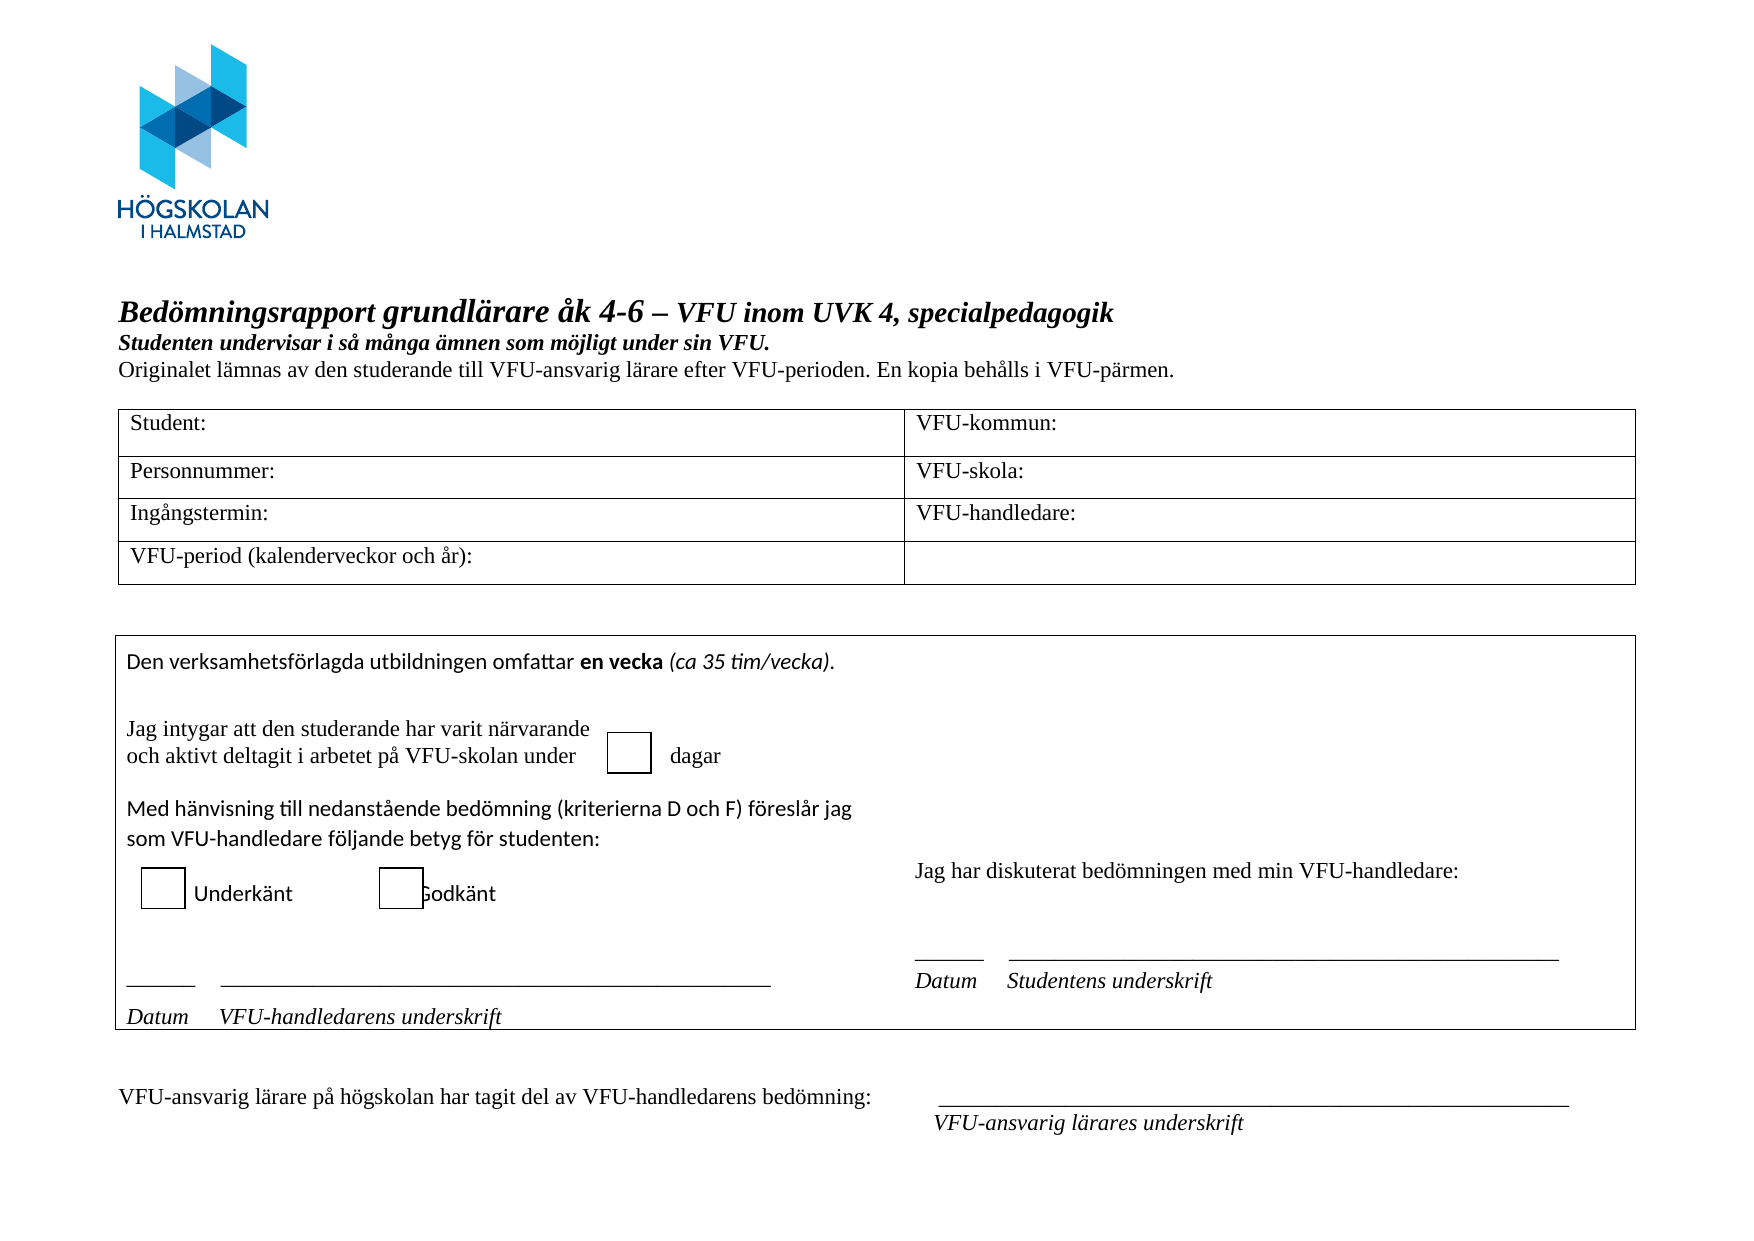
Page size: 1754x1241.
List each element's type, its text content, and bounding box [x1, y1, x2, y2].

subtitle Originalet lämnas av den studerande till VFU-ansvarig lärare efter VFU-perioden. En kopia behålls i VFU-pärmen. [118, 356, 1636, 382]
table_cell [905, 542, 1635, 583]
text Studenten undervisar i så många ämnen som möjligt under sin VFU. [118, 329, 1636, 356]
table_cell VFU-skola: [905, 457, 1635, 498]
table_header Jag har diskuterat bedömningen med min VFU-handledare: ______ ________________________________________________ Datum Studentens underskrift [904, 636, 1635, 1029]
subtitle Bedömningsrapport grundlärare åk 4-6 – VFU inom UVK 4, specialpedagogik [118, 291, 1636, 329]
table_header VFU-kommun: [905, 410, 1635, 456]
table_cell Personnummer: [119, 457, 904, 498]
table_cell VFU-period (kalenderveckor och år): [119, 542, 904, 583]
table_header Student: [119, 410, 904, 456]
text VFU-ansvarig lärare på högskolan har tagit del av VFU-handledarens bedömning: _______________________________________________________ [118, 1083, 1636, 1109]
table_cell VFU-handledare: [905, 499, 1635, 541]
table_cell Ingångstermin: [119, 499, 904, 541]
text VFU-ansvarig lärares underskrift [118, 1109, 1636, 1136]
table_header Den verksamhetsförlagda utbildningen omfattar en vecka (ca 35 tim/vecka). Jag intygar att den studerande har varit närvarande och aktivt deltagit i arbetet på VFU-skolan under dagar Med hänvisning till nedanstående bedömning (kriterierna D och F) föreslår jag som VFU-handledare följande betyg för studenten: Underkänt Godkänt ______ ________________________________________________ Datum VFU-handledarens underskrift [116, 636, 903, 1029]
